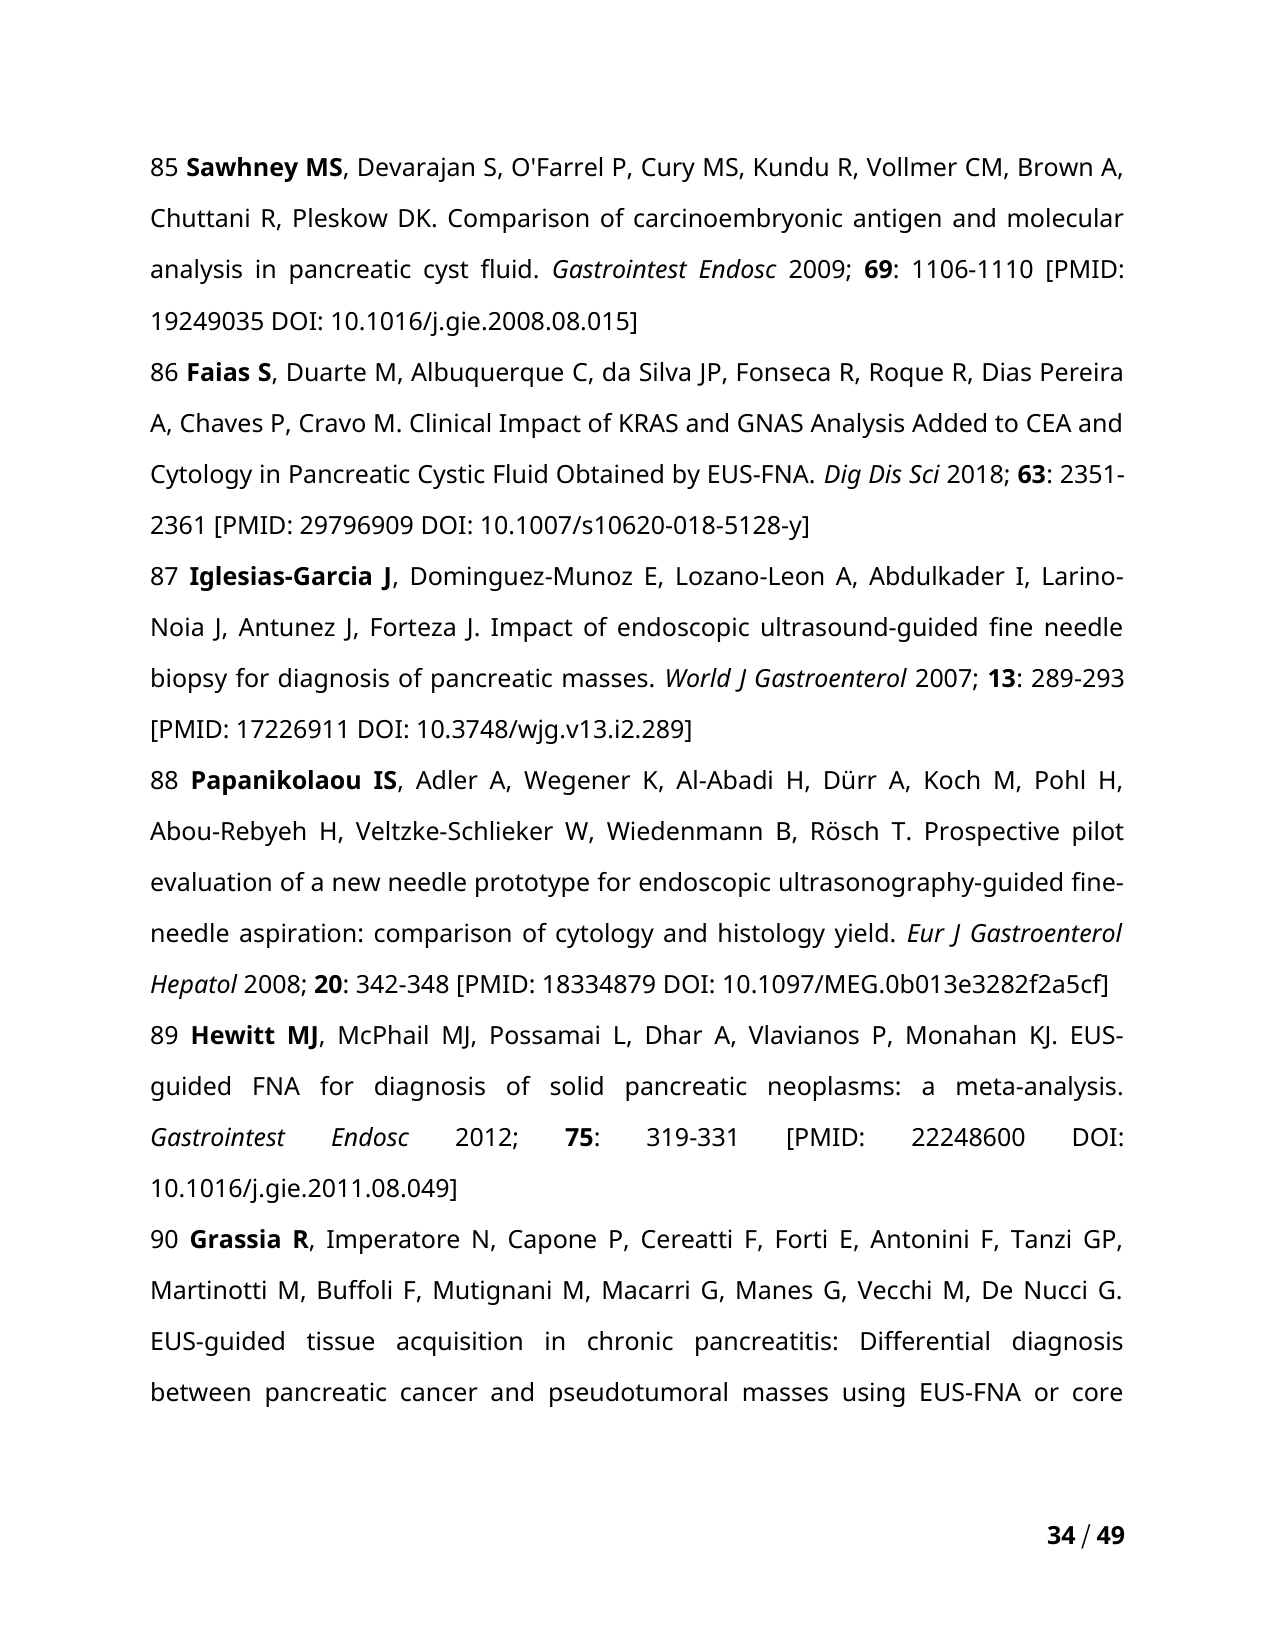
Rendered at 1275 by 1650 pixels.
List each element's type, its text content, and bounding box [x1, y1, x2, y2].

text 85 Sawhney MS, Devarajan S, O'Farrel P, Cury MS, Kundu R, Vollmer CM, Brown A, Chuttani R, Pleskow DK. Comparison of carcinoembryonic antigen and molecular analysis in pancreatic cyst fluid. Gastrointest Endosc 2009; 69: 1106-1110 [PMID: 19249035 DOI: 10.1016/j.gie.2008.08.015] [150, 150, 1125, 337]
text 89 Hewitt MJ, McPhail MJ, Possamai L, Dhar A, Vlavianos P, Monahan KJ. EUS-guided FNA for diagnosis of solid pancreatic neoplasms: a meta-analysis. Gastrointest Endosc 2012; 75: 319-331 [PMID: 22248600 DOI: 10.1016/j.gie.2011.08.049] [150, 1018, 1125, 1205]
text 87 Iglesias-Garcia J, Dominguez-Munoz E, Lozano-Leon A, Abdulkader I, Larino-Noia J, Antunez J, Forteza J. Impact of endoscopic ultrasound-guided fine needle biopsy for diagnosis of pancreatic masses. World J Gastroenterol 2007; 13: 289-293 [PMID: 17226911 DOI: 10.3748/wjg.v13.i2.289] [150, 558, 1125, 746]
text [150, 1222, 1125, 1409]
text 88 Papanikolaou IS, Adler A, Wegener K, Al-Abadi H, Dürr A, Koch M, Pohl H, Abou-Rebyeh H, Veltzke-Schlieker W, Wiedenmann B, Rösch T. Prospective pilot evaluation of a new needle prototype for endoscopic ultrasonography-guided fine-needle aspiration: comparison of cytology and histology yield. Eur J Gastroenterol Hepatol 2008; 20: 342-348 [PMID: 18334879 DOI: 10.1097/MEG.0b013e3282f2a5cf] [150, 762, 1125, 1001]
text 86 Faias S, Duarte M, Albuquerque C, da Silva JP, Fonseca R, Roque R, Dias Pereira A, Chaves P, Cravo M. Clinical Impact of KRAS and GNAS Analysis Added to CEA and Cytology in Pancreatic Cystic Fluid Obtained by EUS-FNA. Dig Dis Sci 2018; 63: 2351-2361 [PMID: 29796909 DOI: 10.1007/s10620-018-5128-y] [150, 354, 1125, 541]
